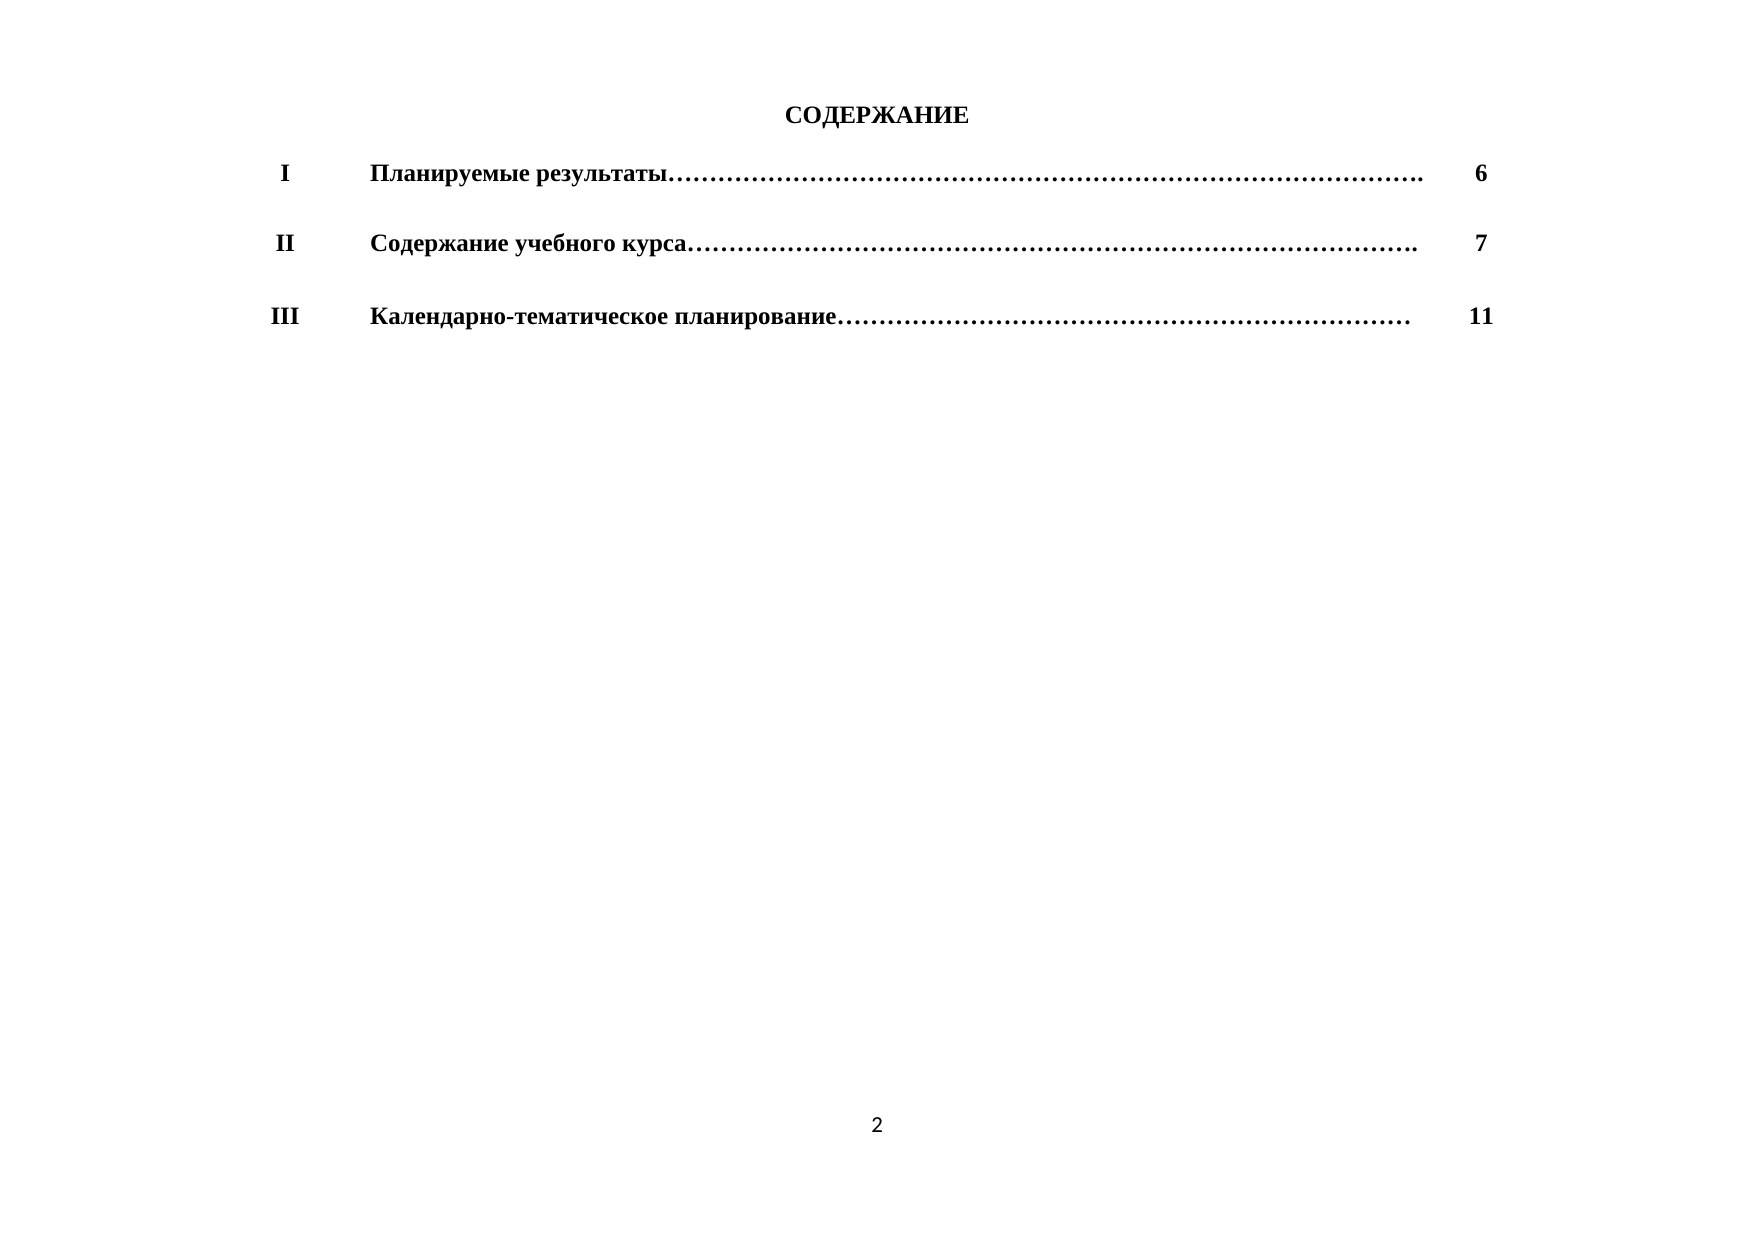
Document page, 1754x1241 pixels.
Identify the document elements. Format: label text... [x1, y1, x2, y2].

table_header I [211, 133, 359, 203]
text СОДЕРЖАНИЕ [75, 100, 1679, 129]
table_header Планируемые результаты………………………………………………………………………………. [359, 133, 1437, 203]
table_cell Календарно-тематическое планирование…………………………………………………………… [359, 276, 1437, 350]
table_cell II [211, 204, 359, 276]
table_header 6 [1437, 133, 1525, 203]
table_cell III [211, 276, 359, 350]
table_cell 7 [1437, 204, 1525, 276]
table_cell 11 [1437, 276, 1525, 350]
table_cell Содержание учебного курса……………………………………………………………………………. [359, 204, 1437, 276]
